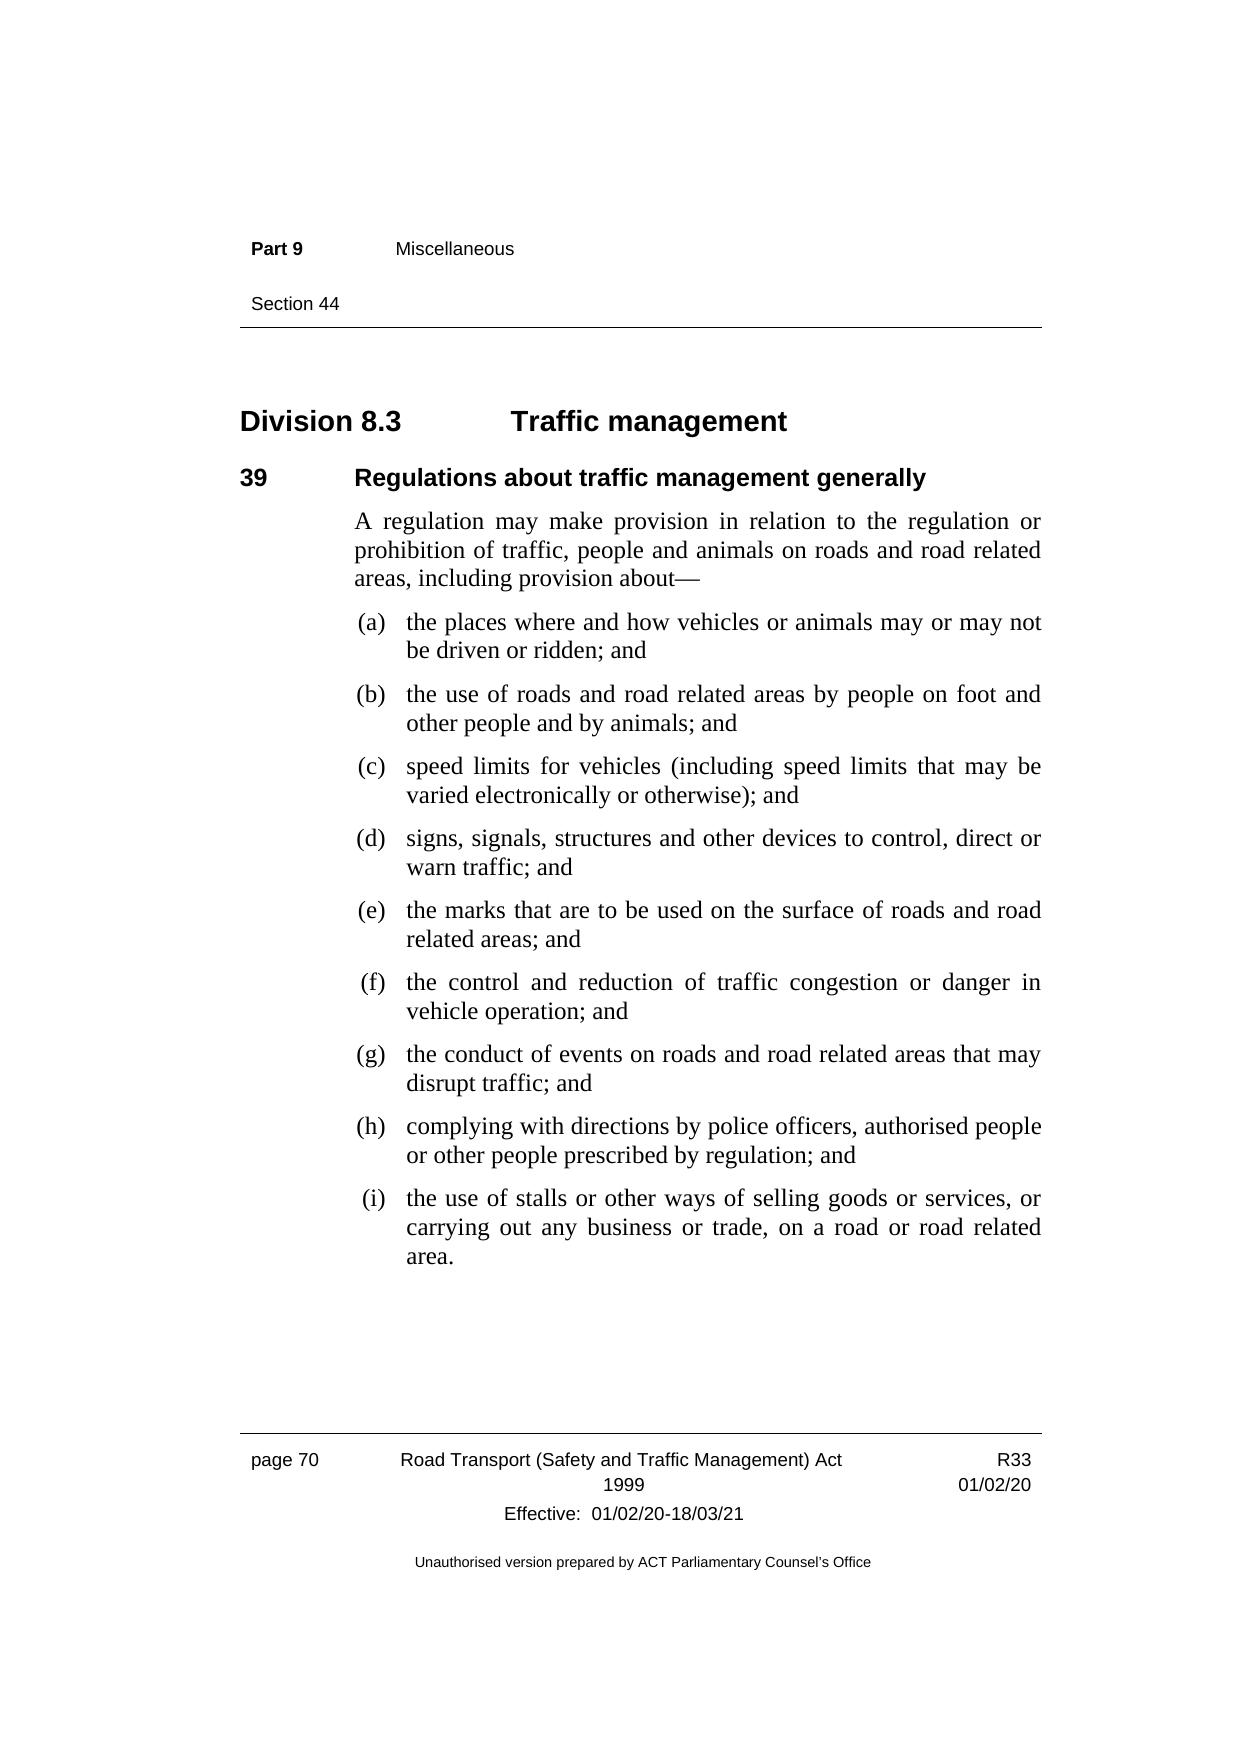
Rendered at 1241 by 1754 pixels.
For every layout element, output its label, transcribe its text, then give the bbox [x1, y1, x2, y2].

text (i) the use of stalls or other ways of selling goods or services, or carrying out any business or trade, on a road or road related area. [239, 1183, 1042, 1270]
text A regulation may make provision in relation to the regulation or prohibition of traffic, people and animals on roads and road related areas, including provision about— [354, 506, 1042, 592]
text (g) the conduct of events on roads and road related areas that may disrupt traffic; and [239, 1039, 1042, 1097]
text (b) the use of roads and road related areas by people on foot and other people and by animals; and [239, 679, 1042, 736]
text (a) the places where and how vehicles or animals may or may not be driven or ridden; and [239, 607, 1042, 664]
text (d) signs, signals, structures and other devices to control, direct or warn traffic; and [239, 823, 1042, 881]
text (e) the marks that are to be used on the surface of roads and road related areas; and [239, 895, 1042, 953]
text (f) the control and reduction of traffic congestion or danger in vehicle operation; and [239, 967, 1042, 1025]
text 39 Regulations about traffic management generally [239, 463, 1042, 491]
text Division 8.3 Traffic management [239, 404, 1042, 438]
text (c) speed limits for vehicles (including speed limits that may be varied electronically or otherwise); and [239, 751, 1042, 808]
text (h) complying with directions by police officers, authorised people or other people prescribed by regulation; and [239, 1111, 1042, 1169]
